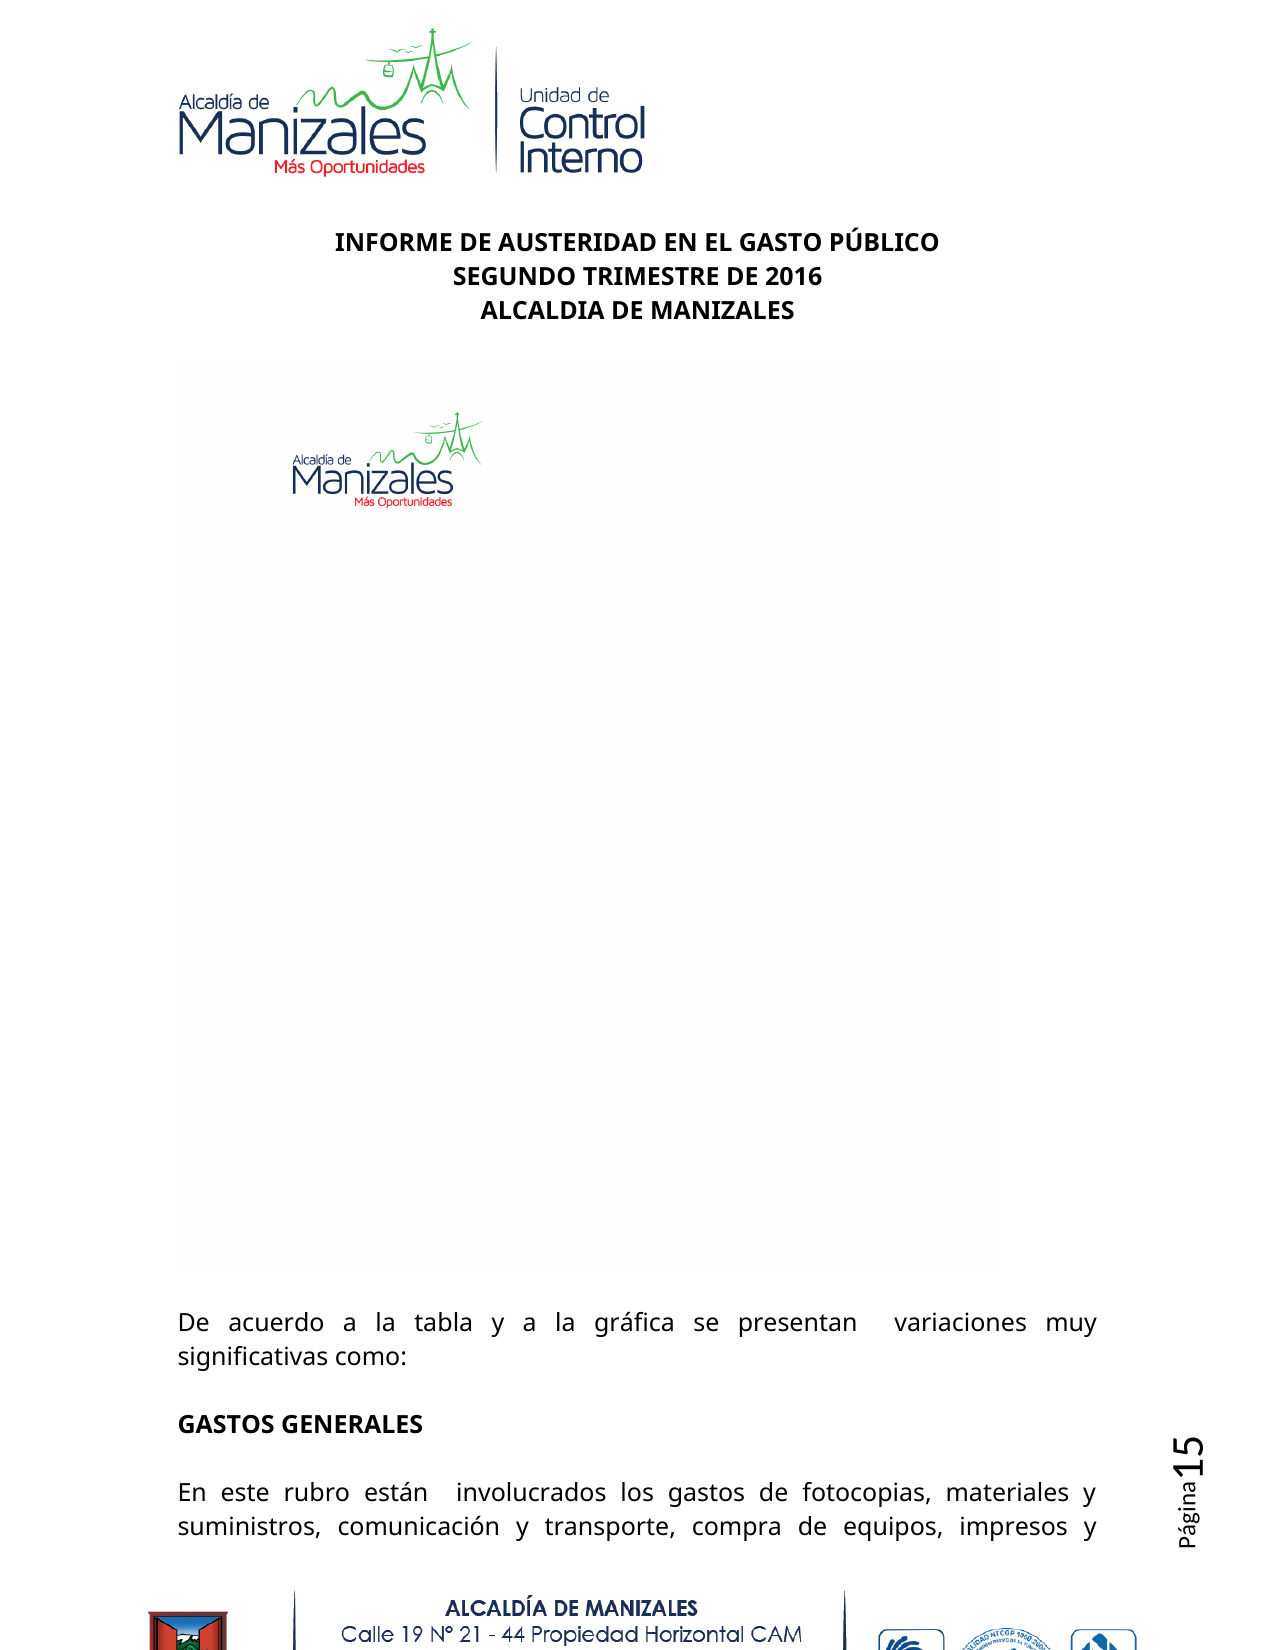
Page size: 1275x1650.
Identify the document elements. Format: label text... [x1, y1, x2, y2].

text En este rubro están involucrados los gastos de fotocopias, materiales y suministros, comunicación y transporte, compra de equipos, impresos y publicaciones, mantenimiento y reparaciones locativas y se registra un incremento en 631%. [177, 1475, 1098, 1543]
text GASTOS GENERALES [177, 1407, 1098, 1441]
picture [0, 1579, 1275, 1650]
text De acuerdo a la tabla y a la gráfica se presentan variaciones muy significativas como: [177, 1304, 1098, 1373]
picture [0, 0, 1271, 1290]
